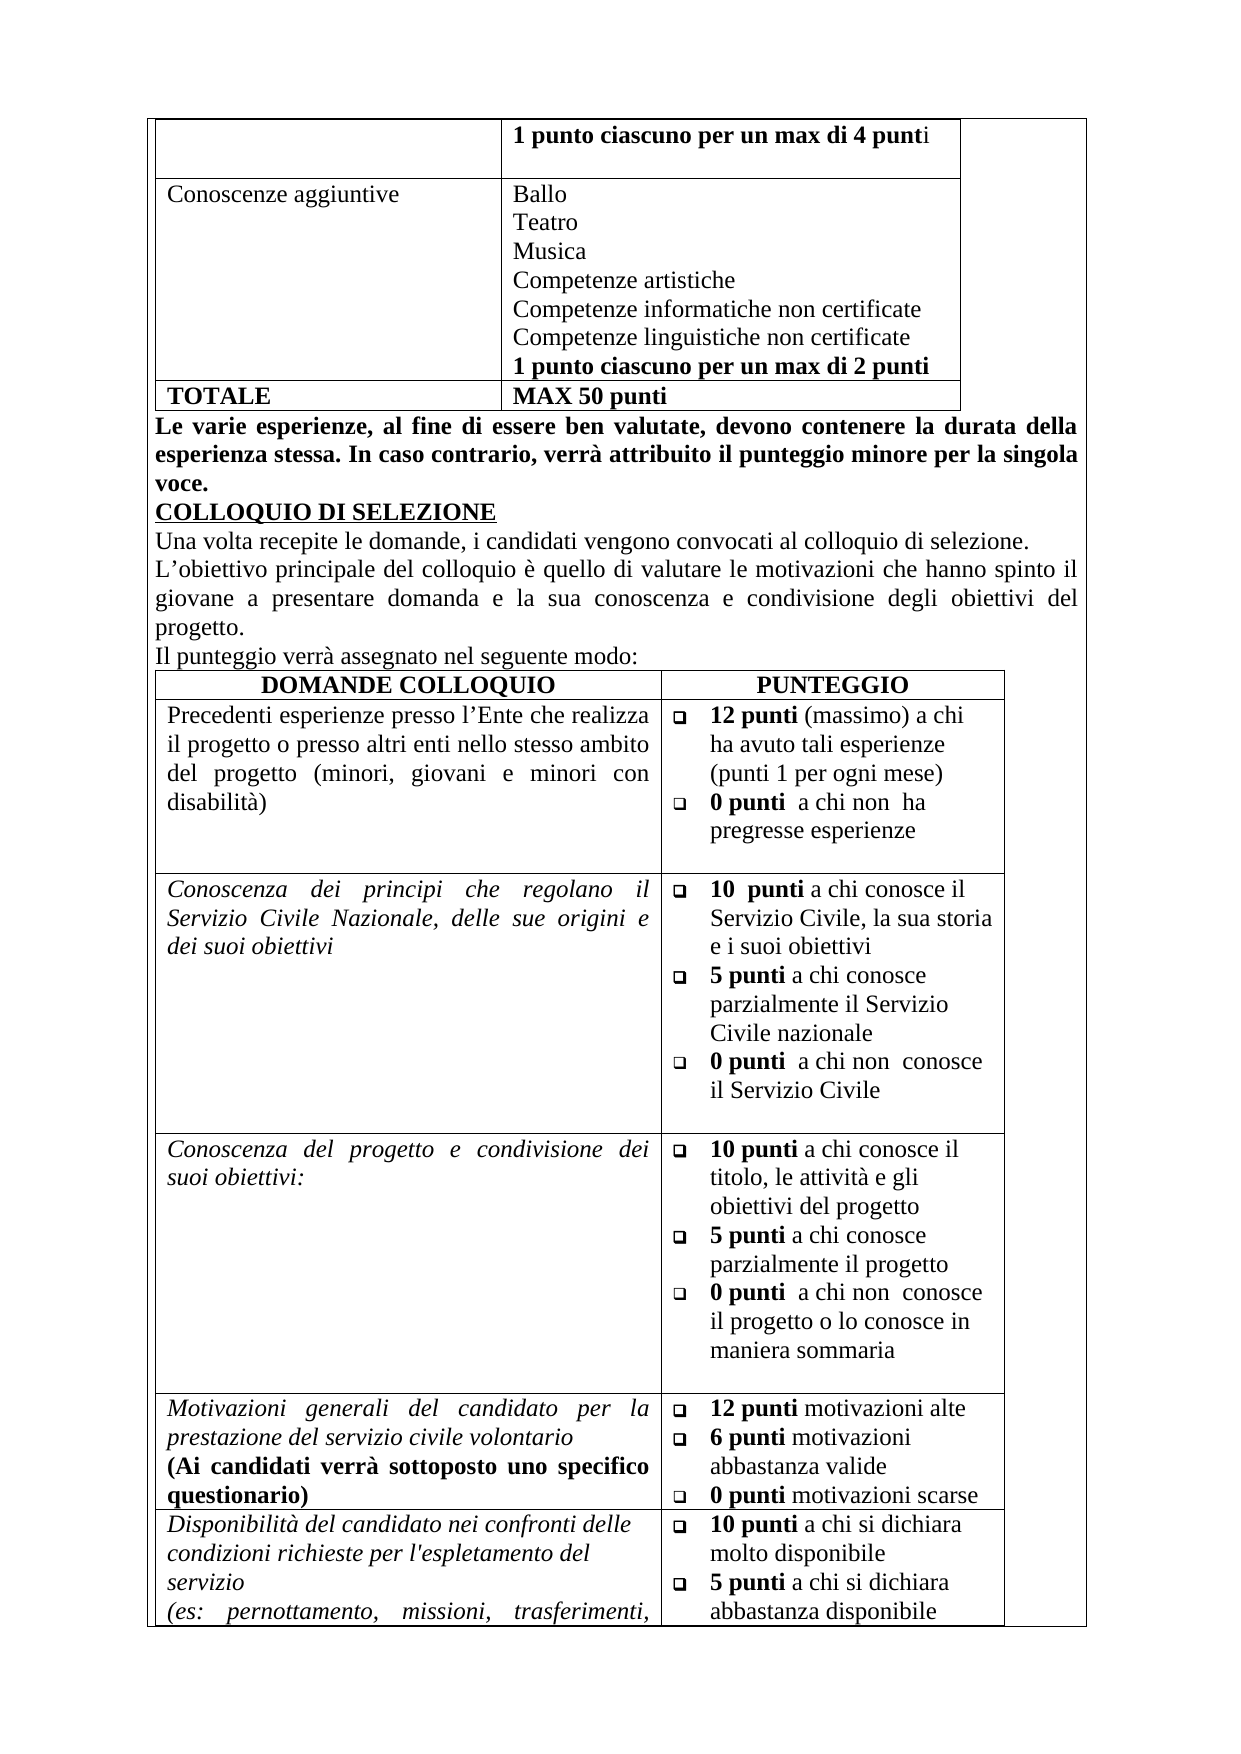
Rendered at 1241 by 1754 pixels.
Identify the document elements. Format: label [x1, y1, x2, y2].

table_header [148, 119, 1086, 1626]
